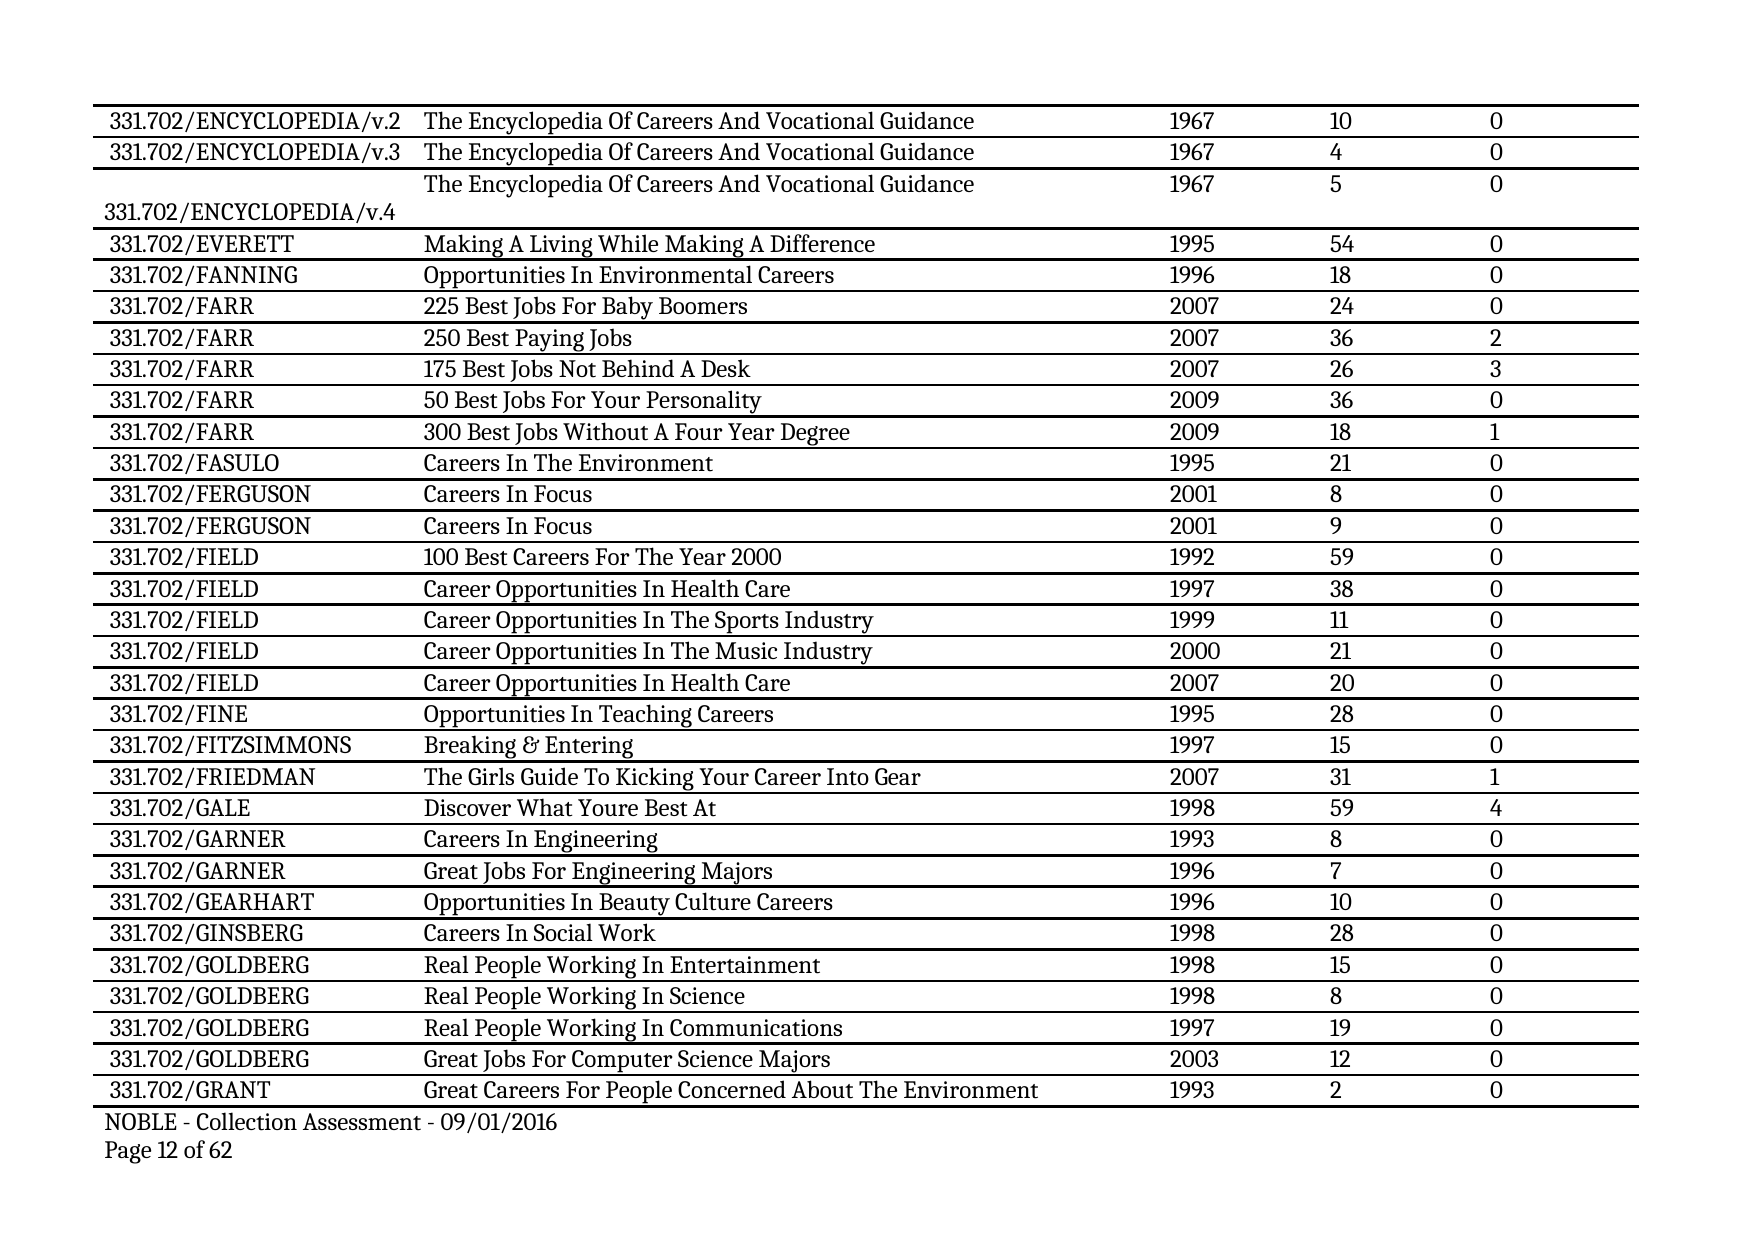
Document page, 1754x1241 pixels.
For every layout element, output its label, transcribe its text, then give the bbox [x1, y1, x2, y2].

table_cell 2009 [1159, 386, 1319, 415]
table_cell 1967 [1159, 170, 1319, 227]
table_cell 26 [1319, 355, 1478, 384]
table_cell Careers In Engineering [413, 825, 1159, 854]
table_cell 2000 [1159, 637, 1319, 666]
table_cell Great Jobs For Computer Science Majors [413, 1045, 1159, 1073]
table_cell 10 [1319, 107, 1478, 136]
table_cell 1993 [1159, 1076, 1319, 1105]
table_cell 2001 [1159, 481, 1319, 509]
table_cell 250 Best Paying Jobs [413, 324, 1159, 352]
table_cell 59 [1319, 543, 1478, 572]
table_cell 18 [1319, 261, 1478, 290]
table_cell 0 [1479, 575, 1638, 603]
table_cell 331.702/FIELD [93, 575, 412, 603]
table_cell 1967 [1159, 138, 1319, 167]
table_cell 0 [1479, 230, 1638, 258]
table_cell 331.702/FARR [93, 386, 412, 415]
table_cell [413, 138, 1159, 167]
table_cell 1996 [1159, 261, 1319, 290]
table_cell Opportunities In Beauty Culture Careers [413, 888, 1159, 917]
table_cell 18 [1319, 418, 1478, 446]
table_cell Great Jobs For Engineering Majors [413, 857, 1159, 885]
table_cell Career Opportunities In Health Care [413, 575, 1159, 603]
table_cell 1992 [1159, 543, 1319, 572]
table_cell 1998 [1159, 982, 1319, 1011]
table_cell 331.702/GALE [93, 794, 412, 823]
table_cell 331.702/GRANT [93, 1076, 412, 1105]
table_cell Careers In Focus [413, 512, 1159, 541]
table_cell 0 [1479, 386, 1638, 415]
table_cell 331.702/FIELD [93, 606, 412, 634]
table_cell 2007 [1159, 355, 1319, 384]
table_cell 175 Best Jobs Not Behind A Desk [413, 355, 1159, 384]
table_cell 0 [1479, 669, 1638, 697]
table_cell 331.702/ENCYCLOPEDIA/v.4 [93, 170, 412, 227]
table_cell 2 [1479, 324, 1638, 352]
table_cell 5 [1319, 170, 1478, 227]
table_cell 1997 [1159, 731, 1319, 760]
table_cell 331.702/GINSBERG [93, 920, 412, 948]
table_cell 1998 [1159, 920, 1319, 948]
table_cell 331.702/ENCYCLOPEDIA/v.3 [93, 138, 412, 167]
table_cell 0 [1479, 637, 1638, 666]
table_cell 331.702/FIELD [93, 669, 412, 697]
table_cell 0 [1479, 107, 1638, 136]
table_cell 1967 [1159, 107, 1319, 136]
table_cell 21 [1319, 637, 1478, 666]
table_cell 8 [1319, 982, 1478, 1011]
table_cell 8 [1319, 481, 1478, 509]
table_cell 1 [1479, 763, 1638, 791]
table_cell 0 [1479, 138, 1638, 167]
table_cell 10 [1319, 888, 1478, 917]
table_cell 300 Best Jobs Without A Four Year Degree [413, 418, 1159, 446]
table_cell 0 [1479, 982, 1638, 1011]
table_cell Opportunities In Teaching Careers [413, 700, 1159, 729]
table_cell 28 [1319, 700, 1478, 729]
table_cell 38 [1319, 575, 1478, 603]
table_cell 1999 [1159, 606, 1319, 634]
table_cell 2007 [1159, 669, 1319, 697]
table_cell 0 [1479, 1076, 1638, 1105]
table_cell 1995 [1159, 230, 1319, 258]
table_cell 331.702/FARR [93, 355, 412, 384]
table_cell 1995 [1159, 449, 1319, 478]
table_cell 0 [1479, 731, 1638, 760]
table_cell 1998 [1159, 794, 1319, 823]
table_cell 2007 [1159, 292, 1319, 321]
table_cell 1993 [1159, 825, 1319, 854]
table_cell Real People Working In Science [413, 982, 1159, 1011]
table_cell 19 [1319, 1013, 1478, 1042]
table_cell 331.702/GARNER [93, 825, 412, 854]
table_cell 15 [1319, 951, 1478, 979]
table_cell 0 [1479, 449, 1638, 478]
table_cell 0 [1479, 606, 1638, 634]
table_cell 331.702/ENCYCLOPEDIA/v.2 [93, 107, 412, 136]
table_cell 331.702/GARNER [93, 857, 412, 885]
table_cell 8 [1319, 825, 1478, 854]
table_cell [413, 107, 1159, 136]
table_cell 12 [1319, 1045, 1478, 1073]
table_cell 31 [1319, 763, 1478, 791]
table_cell 331.702/FARR [93, 292, 412, 321]
table_cell 331.702/FANNING [93, 261, 412, 290]
table_cell 0 [1479, 951, 1638, 979]
table_cell 0 [1479, 888, 1638, 917]
table_cell Real People Working In Entertainment [413, 951, 1159, 979]
table_cell 54 [1319, 230, 1478, 258]
table_cell 1996 [1159, 857, 1319, 885]
table_cell Career Opportunities In The Sports Industry [413, 606, 1159, 634]
table_cell 0 [1479, 481, 1638, 509]
table_cell 331.702/EVERETT [93, 230, 412, 258]
table_cell 1 [1479, 418, 1638, 446]
table_cell 28 [1319, 920, 1478, 948]
table_cell 21 [1319, 449, 1478, 478]
table_cell 59 [1319, 794, 1478, 823]
table_cell 1997 [1159, 575, 1319, 603]
table_cell Opportunities In Environmental Careers [413, 261, 1159, 290]
table_cell 331.702/FIELD [93, 637, 412, 666]
table_cell 2003 [1159, 1045, 1319, 1073]
table_cell 0 [1479, 292, 1638, 321]
table_cell 1998 [1159, 951, 1319, 979]
table_cell Real People Working In Communications [413, 1013, 1159, 1042]
table_cell 1997 [1159, 1013, 1319, 1042]
table_cell 331.702/GOLDBERG [93, 1045, 412, 1073]
table_cell 36 [1319, 386, 1478, 415]
table_cell 2 [1319, 1076, 1478, 1105]
table_cell 0 [1479, 512, 1638, 541]
table_cell 331.702/GOLDBERG [93, 1013, 412, 1042]
table_cell Career Opportunities In The Music Industry [413, 637, 1159, 666]
table_cell 15 [1319, 731, 1478, 760]
table_cell 0 [1479, 1045, 1638, 1073]
table_cell 2007 [1159, 763, 1319, 791]
table_cell 225 Best Jobs For Baby Boomers [413, 292, 1159, 321]
table_cell Career Opportunities In Health Care [413, 669, 1159, 697]
table_cell The Girls Guide To Kicking Your Career Into Gear [413, 763, 1159, 791]
table_cell 331.702/FERGUSON [93, 512, 412, 541]
table_cell 100 Best Careers For The Year 2000 [413, 543, 1159, 572]
table_cell Breaking & Entering [413, 731, 1159, 760]
table_cell 331.702/FERGUSON [93, 481, 412, 509]
table_cell 36 [1319, 324, 1478, 352]
table_cell 7 [1319, 857, 1478, 885]
table_cell 331.702/GOLDBERG [93, 951, 412, 979]
table_cell 0 [1479, 700, 1638, 729]
table_cell 50 Best Jobs For Your Personality [413, 386, 1159, 415]
table_cell Making A Living While Making A Difference [413, 230, 1159, 258]
table_cell Great Careers For People Concerned About The Environment [413, 1076, 1159, 1105]
table_cell 9 [1319, 512, 1478, 541]
table_cell 1995 [1159, 700, 1319, 729]
table_cell 1996 [1159, 888, 1319, 917]
table_cell 4 [1319, 138, 1478, 167]
table_cell 331.702/FITZSIMMONS [93, 731, 412, 760]
table_cell 331.702/FARR [93, 418, 412, 446]
table_cell The Encyclopedia Of Careers And Vocational Guidance [413, 170, 1159, 227]
table_cell 0 [1479, 170, 1638, 227]
table_cell 0 [1479, 1013, 1638, 1042]
table_cell 11 [1319, 606, 1478, 634]
table_cell 0 [1479, 825, 1638, 854]
table_cell 331.702/FIELD [93, 543, 412, 572]
table_cell 331.702/GOLDBERG [93, 982, 412, 1011]
table_cell 331.702/FINE [93, 700, 412, 729]
table_cell 331.702/FASULO [93, 449, 412, 478]
table_cell 4 [1479, 794, 1638, 823]
table_cell 331.702/FRIEDMAN [93, 763, 412, 791]
table_cell 331.702/FARR [93, 324, 412, 352]
table_cell Careers In Focus [413, 481, 1159, 509]
table_cell 2007 [1159, 324, 1319, 352]
table_cell 24 [1319, 292, 1478, 321]
table_cell 0 [1479, 920, 1638, 948]
table_cell 0 [1479, 543, 1638, 572]
table_cell 20 [1319, 669, 1478, 697]
table_cell Careers In The Environment [413, 449, 1159, 478]
table_cell 2001 [1159, 512, 1319, 541]
table_cell 0 [1479, 261, 1638, 290]
table_cell 2009 [1159, 418, 1319, 446]
table_cell 3 [1479, 355, 1638, 384]
table_cell 0 [1479, 857, 1638, 885]
table_cell Careers In Social Work [413, 920, 1159, 948]
table_cell Discover What Youre Best At [413, 794, 1159, 823]
table_cell 331.702/GEARHART [93, 888, 412, 917]
